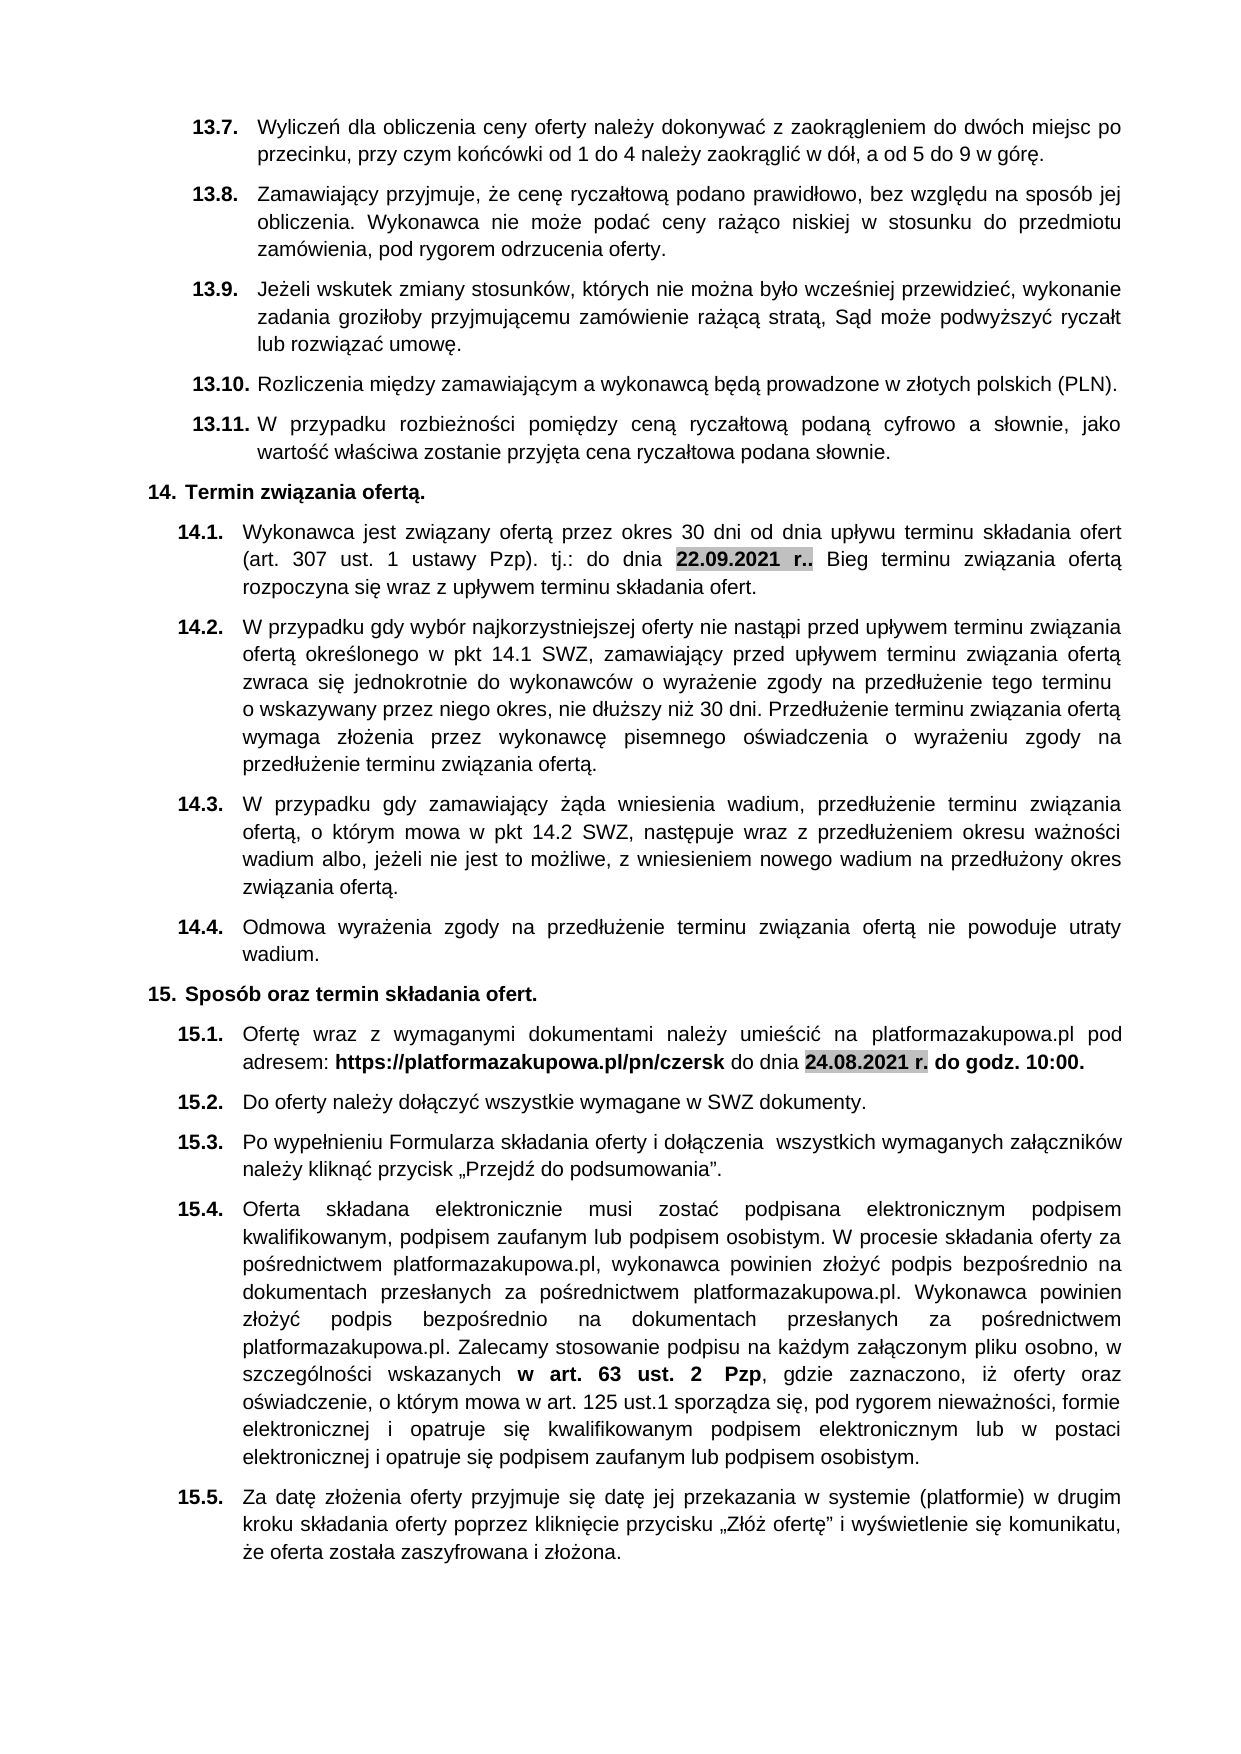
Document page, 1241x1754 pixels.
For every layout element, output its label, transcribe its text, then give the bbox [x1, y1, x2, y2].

list W przypadku gdy wybór najkorzystniejszej oferty nie nastąpi przed upływem terminu związania ofertą określonego w pkt 14.1 SWZ, zamawiający przed upływem terminu związania ofertą zwraca się jednokrotnie do wykonawców o wyrażenie zgody na przedłużenie tego terminu o wskazywany przez niego okres, nie dłuższy niż 30 dni. Przedłużenie terminu związania ofertą wymaga złożenia przez wykonawcę pisemnego oświadczenia o wyrażeniu zgody na przedłużenie terminu związania ofertą. [177, 614, 1122, 776]
list Zamawiający przyjmuje, że cenę ryczałtową podano prawidłowo, bez względu na sposób jej obliczenia. Wykonawca nie może podać ceny rażąco niskiej w stosunku do przedmiotu zamówienia, pod rygorem odrzucenia oferty. [192, 182, 1122, 261]
list Sposób oraz termin składania ofert. [148, 982, 1122, 1006]
list Odmowa wyrażenia zgody na przedłużenie terminu związania ofertą nie powoduje utraty wadium. [177, 914, 1122, 966]
list Jeżeli wskutek zmiany stosunków, których nie można było wcześniej przewidzieć, wykonanie zadania groziłoby przyjmującemu zamówienie rażącą stratą, Sąd może podwyższyć ryczałt lub rozwiązać umowę. [192, 277, 1122, 356]
list Wyliczeń dla obliczenia ceny oferty należy dokonywać z zaokrągleniem do dwóch miejsc po przecinku, przy czym końcówki od 1 do 4 należy zaokrąglić w dół, a od 5 do 9 w górę. [192, 114, 1122, 166]
list Rozliczenia między zamawiającym a wykonawcą będą prowadzone w złotych polskich (PLN). [192, 372, 1122, 396]
list W przypadku rozbieżności pomiędzy ceną ryczałtową podaną cyfrowo a słownie, jako wartość właściwa zostanie przyjęta cena ryczałtowa podana słownie. [192, 412, 1122, 463]
list Ofertę wraz z wymaganymi dokumentami należy umieścić na platformazakupowa.pl pod adresem: https://platformazakupowa.pl/pn/czersk do dnia 24.08.2021 r. do godz. 10:00. [177, 1022, 1122, 1073]
list Do oferty należy dołączyć wszystkie wymagane w SWZ dokumenty. [177, 1089, 1122, 1113]
list Termin związania ofertą. [148, 479, 1122, 503]
list Za datę złożenia oferty przyjmuje się datę jej przekazania w systemie (platformie) w drugim kroku składania oferty poprzez kliknięcie przycisku „Złóż ofertę” i wyświetlenie się komunikatu, że oferta została zaszyfrowana i złożona. [177, 1484, 1122, 1563]
list Wykonawca jest związany ofertą przez okres 30 dni od dnia upływu terminu składania ofert (art. 307 ust. 1 ustawy Pzp). tj.: do dnia 22.09.2021 r.. Bieg terminu związania ofertą rozpoczyna się wraz z upływem terminu składania ofert. [177, 519, 1122, 598]
list W przypadku gdy zamawiający żąda wniesienia wadium, przedłużenie terminu związania ofertą, o którym mowa w pkt 14.2 SWZ, następuje wraz z przedłużeniem okresu ważności wadium albo, jeżeli nie jest to możliwe, z wniesieniem nowego wadium na przedłużony okres związania ofertą. [177, 792, 1122, 898]
list Po wypełnieniu Formularza składania oferty i dołączenia wszystkich wymaganych załączników należy kliknąć przycisk „Przejdź do podsumowania”. [177, 1129, 1122, 1181]
list Oferta składana elektronicznie musi zostać podpisana elektronicznym podpisem kwalifikowanym, podpisem zaufanym lub podpisem osobistym. W procesie składania oferty za pośrednictwem platformazakupowa.pl, wykonawca powinien złożyć podpis bezpośrednio na dokumentach przesłanych za pośrednictwem platformazakupowa.pl. Wykonawca powinien złożyć podpis bezpośrednio na dokumentach przesłanych za pośrednictwem platformazakupowa.pl. Zalecamy stosowanie podpisu na każdym załączonym pliku osobno, w szczególności wskazanych w art. 63 ust. 2 Pzp, gdzie zaznaczono, iż oferty oraz oświadczenie, o którym mowa w art. 125 ust.1 sporządza się, pod rygorem nieważności, formie elektronicznej i opatruje się kwalifikowanym podpisem elektronicznym lub w postaci elektronicznej i opatruje się podpisem zaufanym lub podpisem osobistym. [177, 1197, 1122, 1468]
